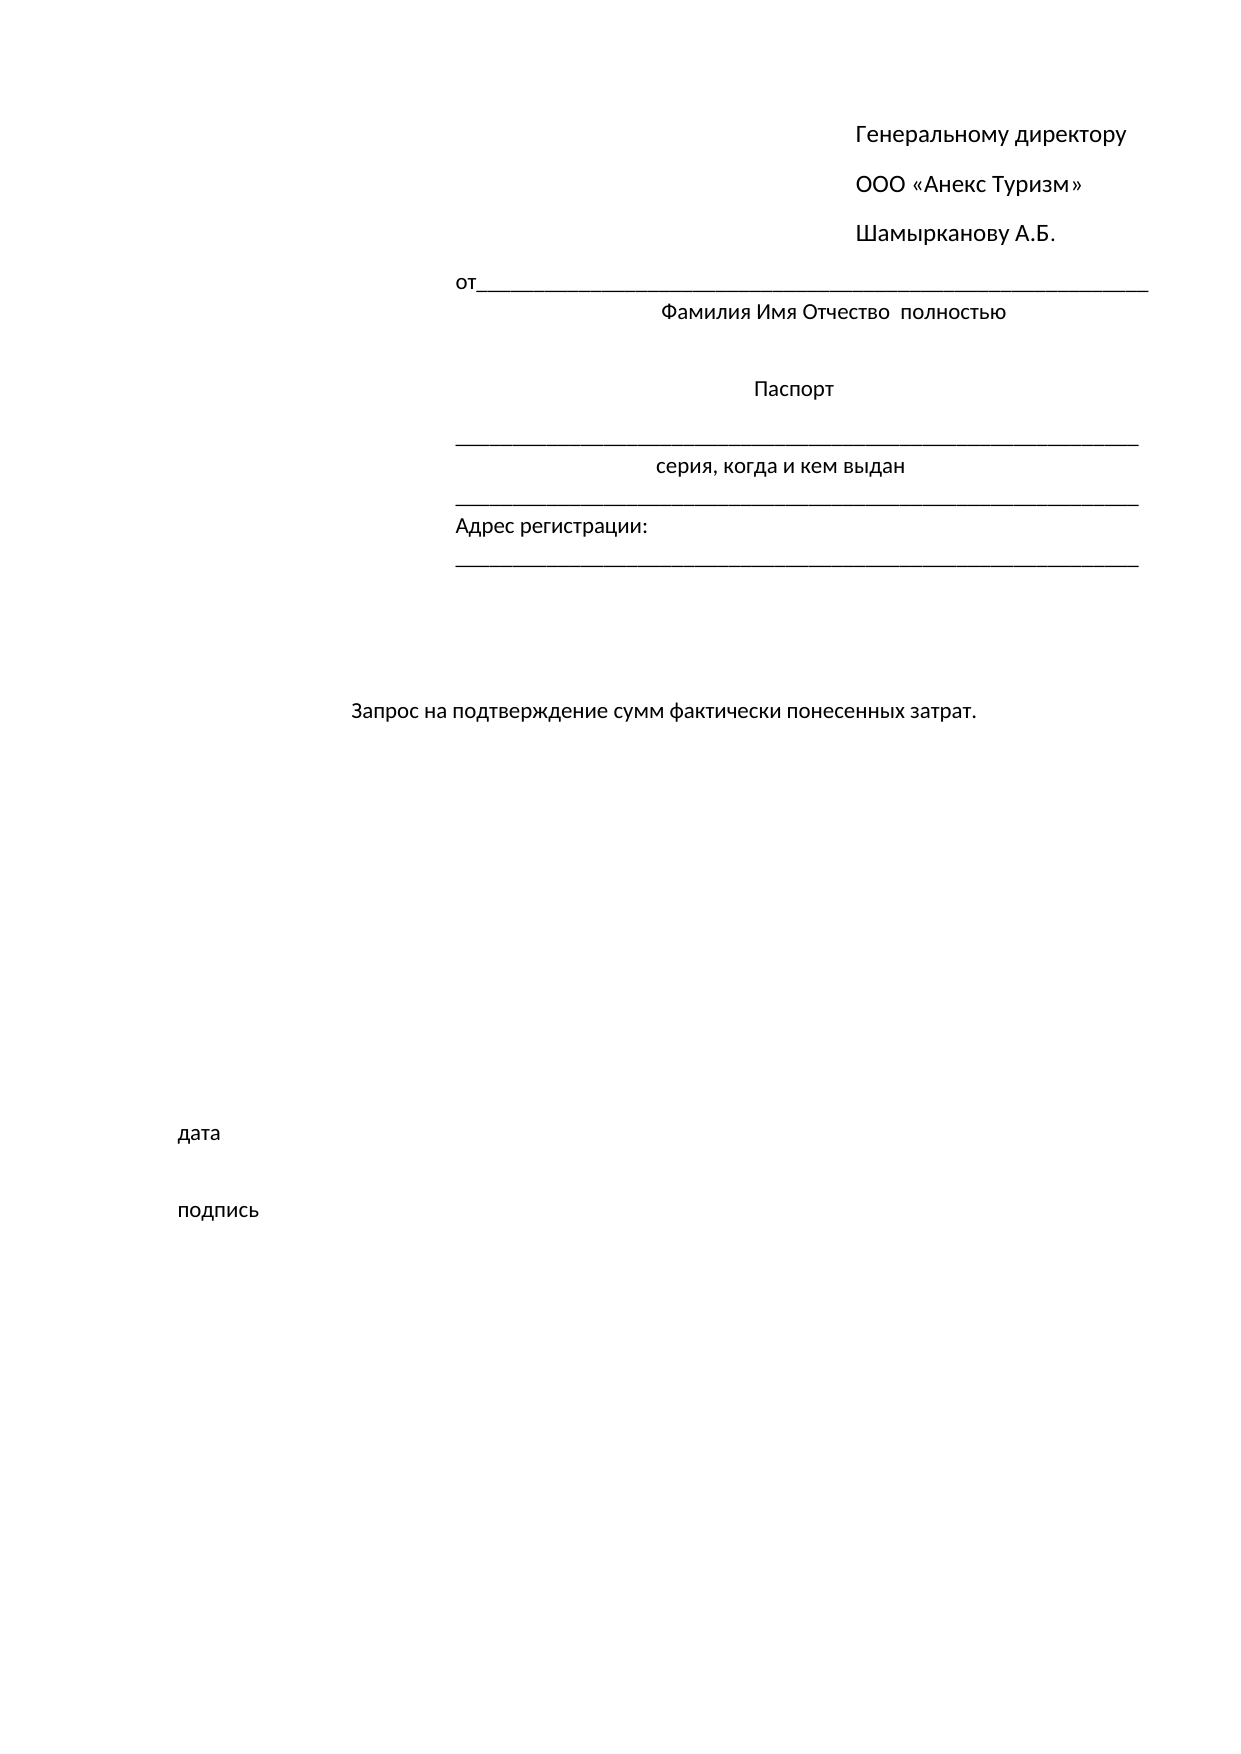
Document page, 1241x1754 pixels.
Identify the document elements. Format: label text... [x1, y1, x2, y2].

text подпись [177, 1195, 1152, 1223]
text Запрос на подтверждение сумм фактически понесенных затрат. [177, 696, 1152, 724]
text Паспорт [177, 344, 1152, 402]
text дата [177, 1118, 1152, 1176]
text ООО «Анекс Туризм» [177, 168, 1152, 198]
text ____________________________________________________________ серия, когда и кем выдан ____________________________________________________________ Адрес регистрации: ____________________________________________________________ [177, 421, 1152, 600]
text Шамырканову А.Б. [177, 217, 1152, 248]
text от___________________________________________________________ Фамилия Имя Отчество полностью [177, 267, 1152, 325]
text Генеральному директору [177, 118, 1152, 149]
